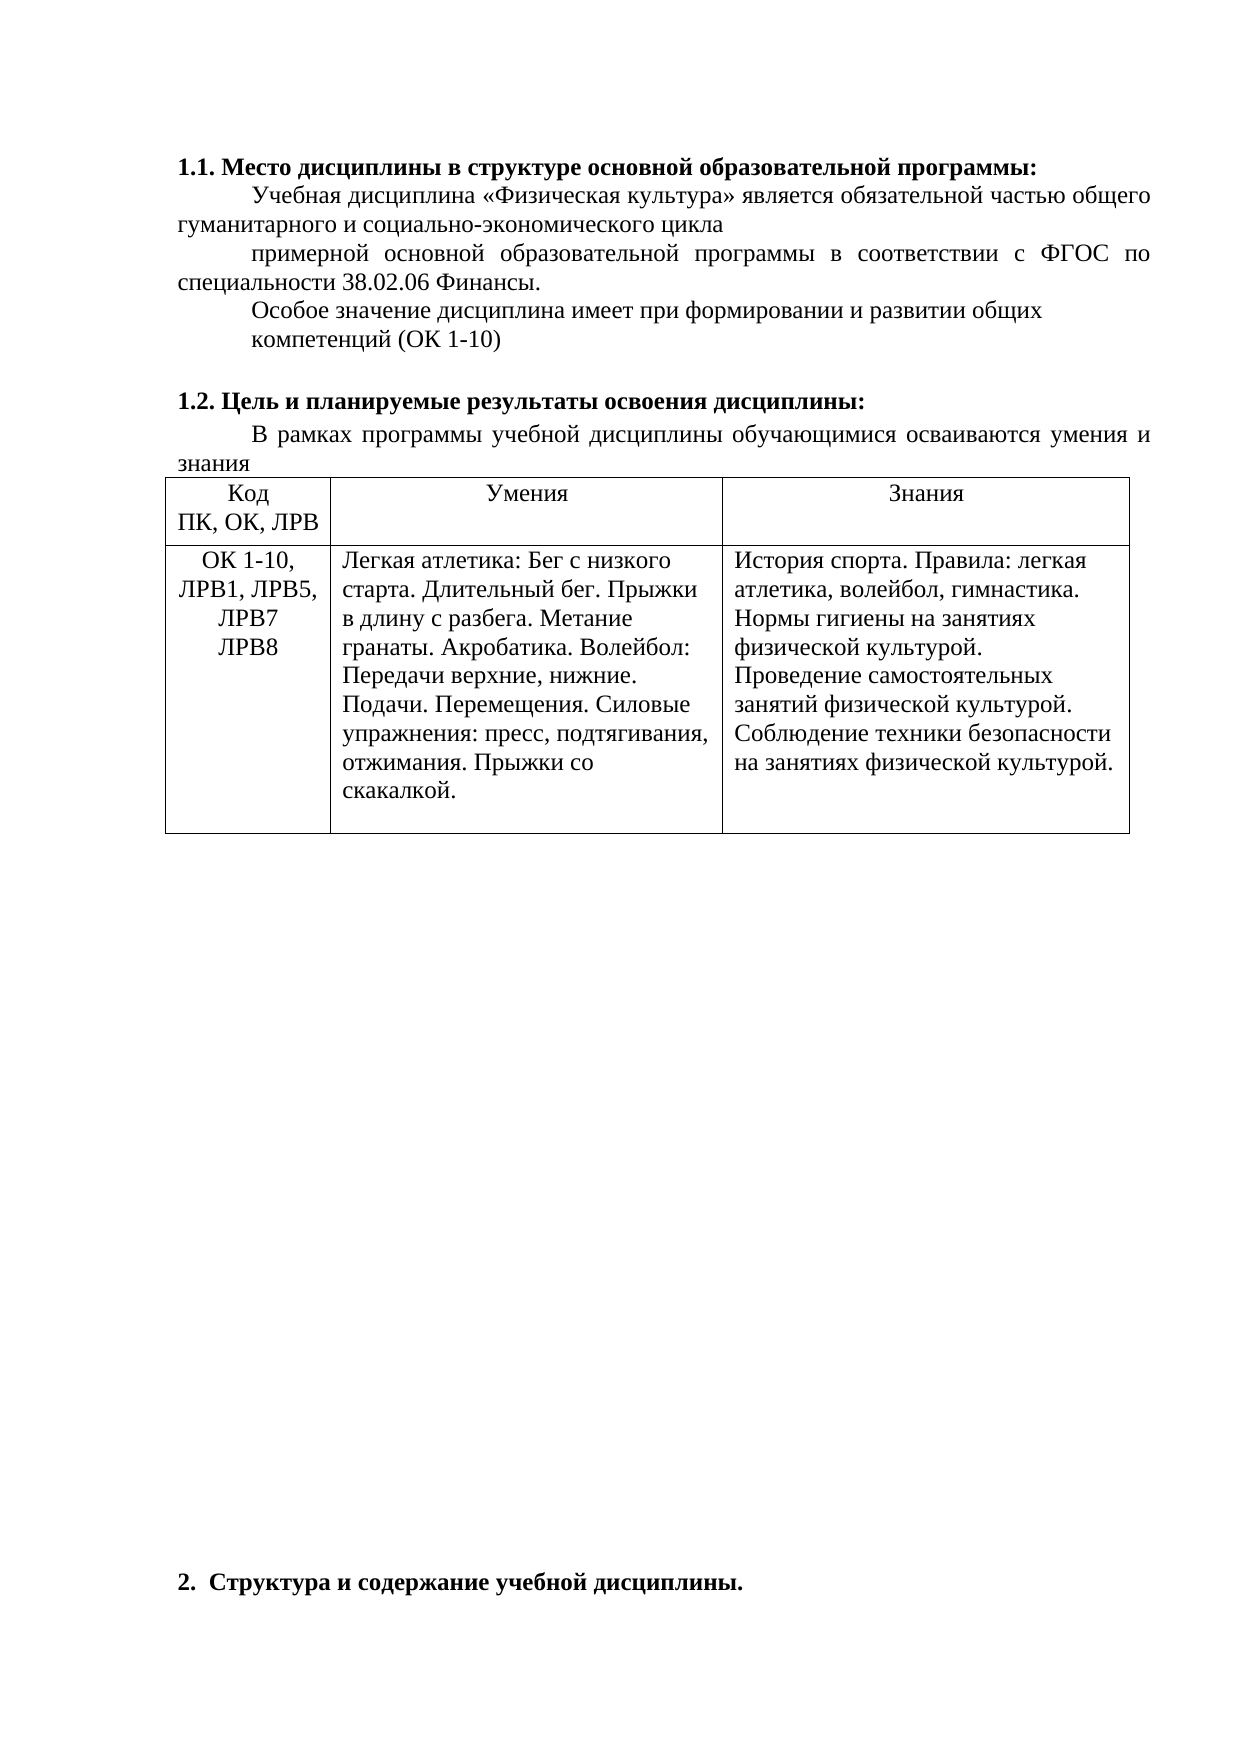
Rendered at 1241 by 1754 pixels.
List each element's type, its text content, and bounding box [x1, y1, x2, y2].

table_header Знания [723, 478, 1129, 544]
table_cell История спорта. Правила: легкая атлетика, волейбол, гимнастика. Нормы гигиены на занятиях физической культурой. Проведение самостоятельных занятий физической культурой. Соблюдение техники безопасности на занятиях физической культурой. [723, 546, 1129, 833]
table_cell Легкая атлетика: Бег с низкого старта. Длительный бег. Прыжки в длину с разбега. Метание гранаты. Акробатика. Волейбол: Передачи верхние, нижние. Подачи. Перемещения. Силовые упражнения: пресс, подтягивания, отжимания. Прыжки со скакалкой. [331, 546, 722, 833]
text примерной основной образовательной программы в соответствии с ФГОС по специальности 38.02.06 Финансы. [177, 238, 1152, 295]
text Особое значение дисциплина имеет при формировании и развитии общих [177, 295, 1152, 324]
text компетенций (ОК 1-10) [177, 324, 1152, 353]
table_cell ОК 1-10, ЛРВ1, ЛРВ5, ЛРВ7 ЛРВ8 [166, 546, 330, 833]
table_header Код ПК, ОК, ЛРВ [166, 478, 330, 544]
text 1.2. Цель и планируемые результаты освоения дисциплины: [177, 386, 1152, 415]
table_header Умения [331, 478, 722, 544]
text 1.1. Место дисциплины в структуре основной образовательной программы: [177, 152, 1152, 180]
text Учебная дисциплина «Физическая культура» является обязательной частью общего гуманитарного и социально-экономического цикла [177, 180, 1152, 238]
text В рамках программы учебной дисциплины обучающимися осваиваются умения и знания [177, 419, 1152, 477]
text 2. Структура и содержание учебной дисциплины. [177, 1567, 1152, 1596]
